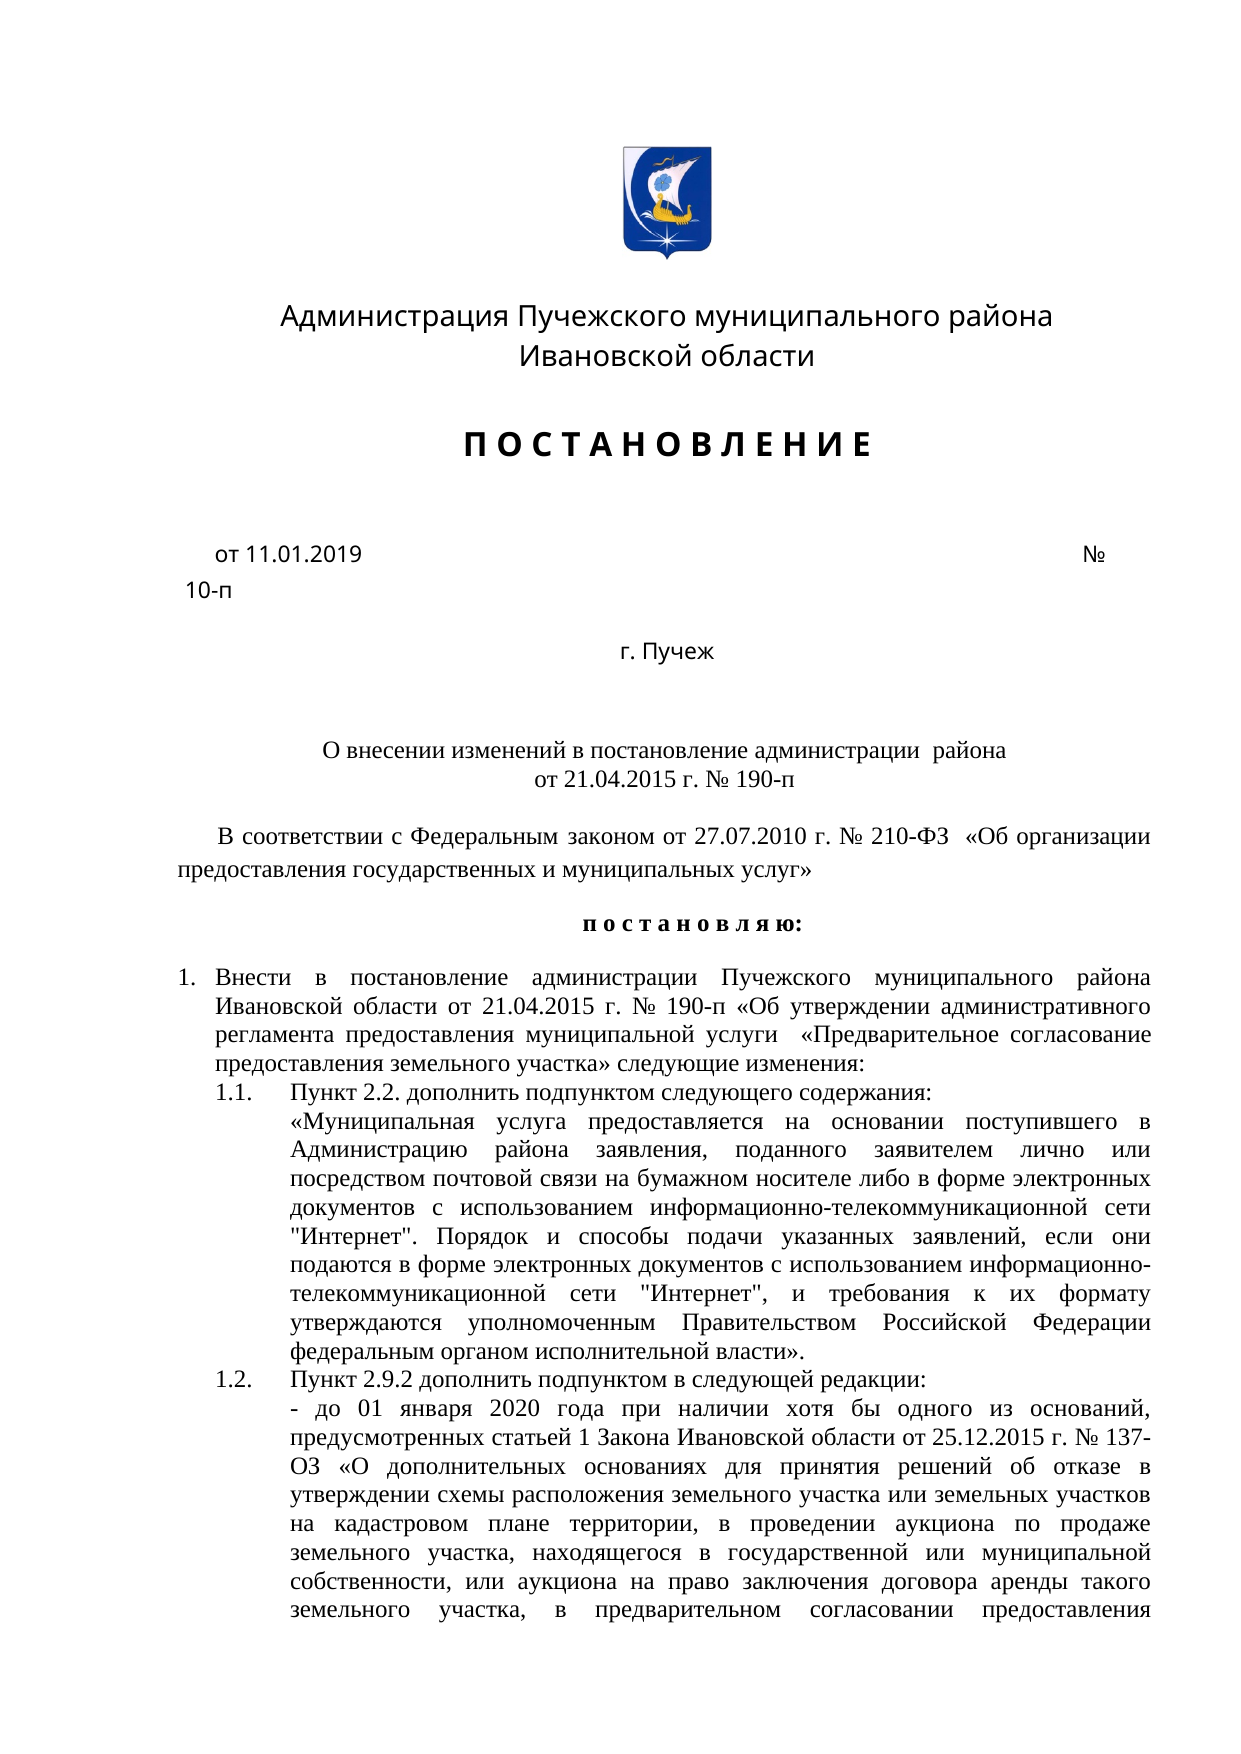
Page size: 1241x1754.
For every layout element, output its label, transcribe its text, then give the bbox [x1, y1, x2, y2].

list Пункт 2.9.2 дополнить подпунктом в следующей редакции: [215, 1364, 1152, 1393]
table_cell г. Пучеж [177, 635, 1156, 691]
table_cell Администрация Пучежского муниципального района Ивановской области П О С Т А Н О В Л Е Н И Е [177, 296, 1156, 538]
table_cell от 11.01.2019 № 10-п [177, 539, 1156, 635]
title от 21.04.2015 г. № 190-п [177, 764, 1152, 793]
list Пункт 2.2. дополнить подпунктом следующего содержания: [215, 1077, 1152, 1106]
text п о с т а н о в л я ю: [177, 908, 1152, 937]
text В соответствии с Федеральным законом от 27.07.2010 г. № 210-ФЗ «Об организации предоставления государственных и муниципальных услуг» [177, 821, 1152, 883]
table_header [177, 147, 1156, 296]
title О внесении изменений в постановление администрации района [177, 735, 1152, 764]
list «Муниципальная услуга предоставляется на основании поступившего в Администрацию района заявления, поданного заявителем лично или посредством почтовой связи на бумажном носителе либо в форме электронных документов с использованием информационно-телекоммуникационной сети "Интернет". Порядок и способы подачи указанных заявлений, если они подаются в форме электронных документов с использованием информационно-телекоммуникационной сети "Интернет", и требования к их формату утверждаются уполномоченным Правительством Российской Федерации федеральным органом исполнительной власти». [290, 1106, 1152, 1364]
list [290, 1422, 1152, 1623]
list Внести в постановление администрации Пучежского муниципального района Ивановской области от 21.04.2015 г. № 190-п «Об утверждении административного регламента предоставления муниципальной услуги «Предварительное согласование предоставления земельного участка» следующие изменения: [177, 962, 1152, 1077]
picture [622, 146, 712, 260]
